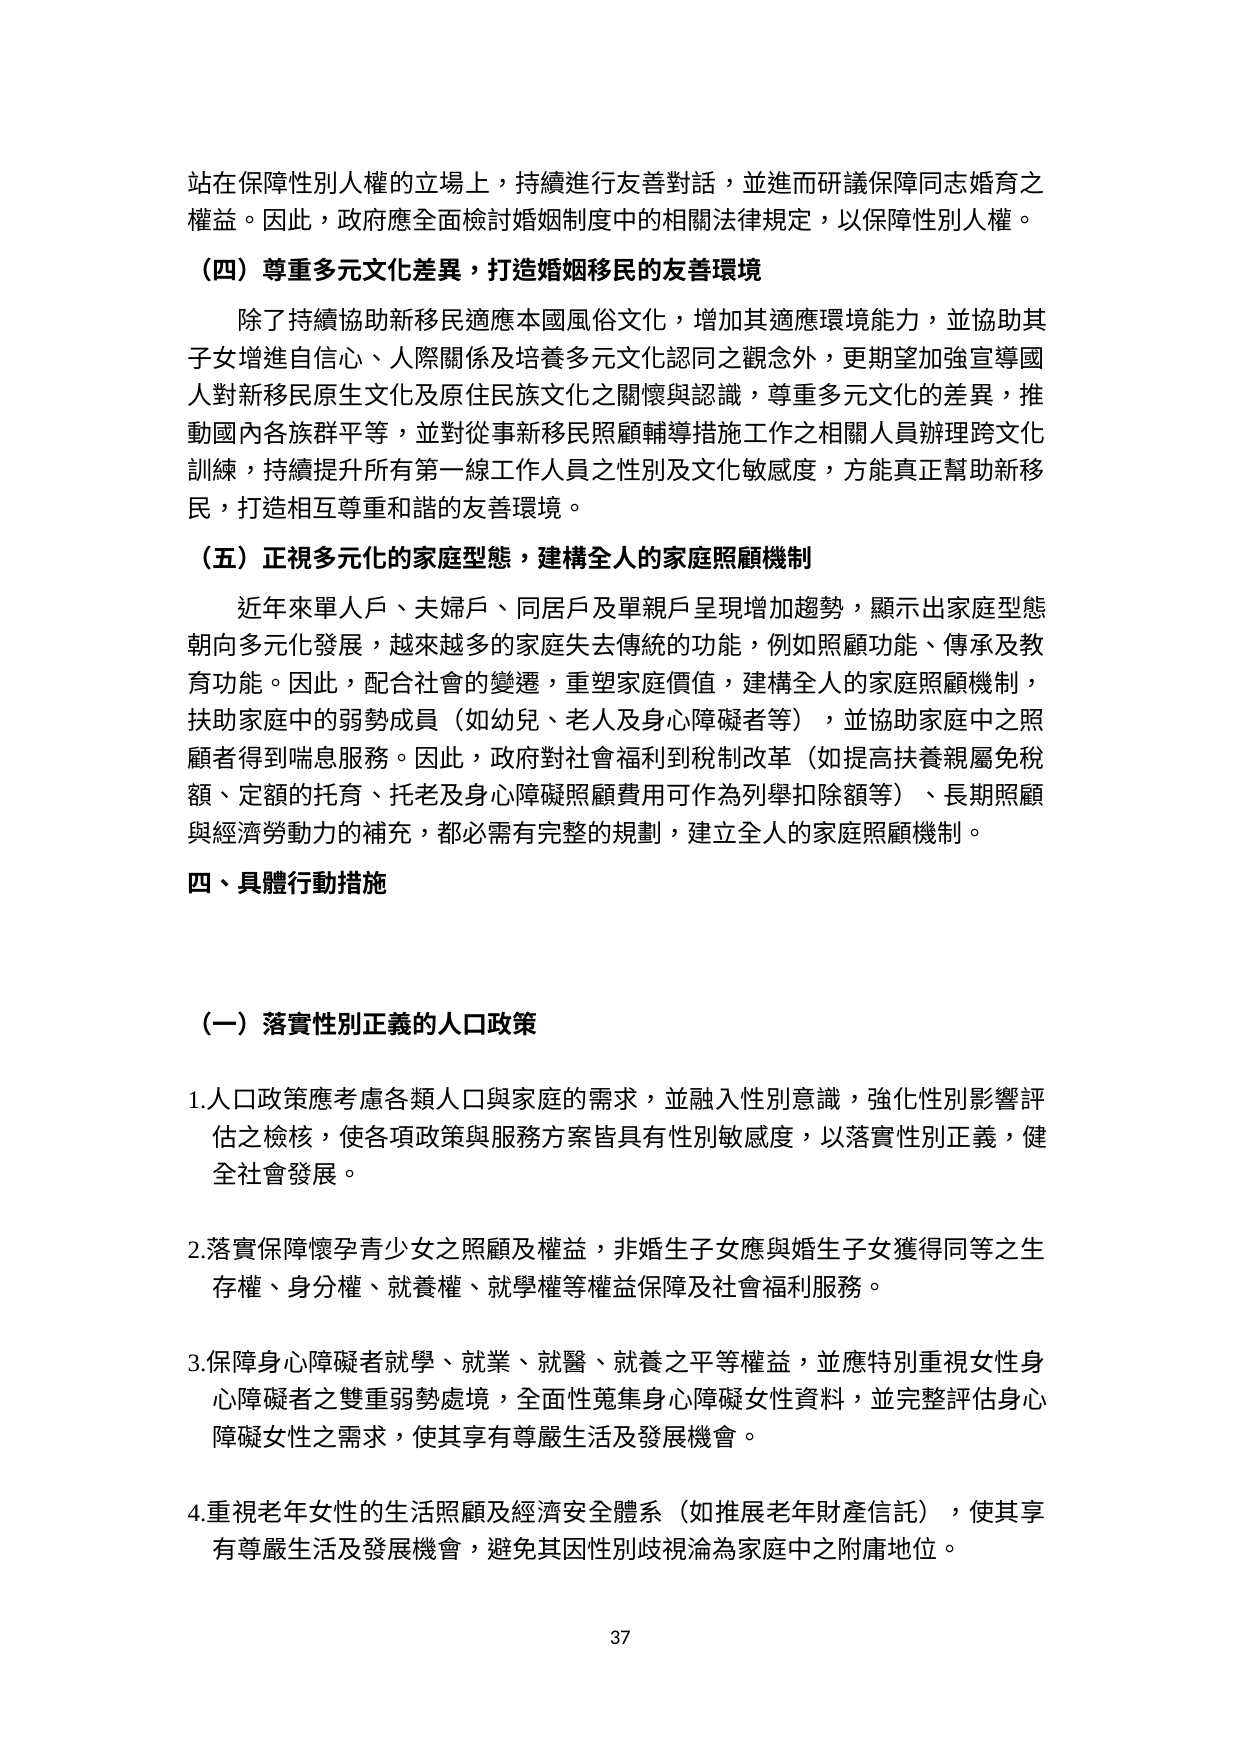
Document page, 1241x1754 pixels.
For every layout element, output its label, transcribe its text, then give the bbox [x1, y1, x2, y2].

table_cell （四）尊重多元文化差異，打造婚姻移民的友善環境 [176, 238, 1059, 287]
table_cell 1.人口政策應考慮各類人口與家庭的需求，並融入性別意識，強化性別影響評估之檢核，使各項政策與服務方案皆具有性別敏感度，以落實性別正義，健全社會發展。 [176, 1079, 1059, 1229]
table_cell 除了持續協助新移民適應本國風俗文化，增加其適應環境能力，並協助其子女增進自信心、人際關係及培養多元文化認同之觀念外，更期望加強宣導國人對新移民原生文化及原住民族文化之關懷與認識，尊重多元文化的差異，推動國內各族群平等，並對從事新移民照顧輔導措施工作之相關人員辦理跨文化訓練，持續提升所有第一線工作人員之性別及文化敏感度，方能真正幫助新移民，打造相互尊重和諧的友善環境。 [176, 288, 1059, 525]
table_cell 3.保障身心障礙者就學、就業、就醫、就養之平等權益，並應特別重視女性身心障礙者之雙重弱勢處境，全面性蒐集身心障礙女性資料，並完整評估身心障礙女性之需求，使其享有尊嚴生活及發展機會。 [176, 1342, 1059, 1492]
table_cell 2.落實保障懷孕青少女之照顧及權益，非婚生子女應與婚生子女獲得同等之生存權、身分權、就養權、就學權等權益保障及社會福利服務。 [176, 1229, 1059, 1342]
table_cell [176, 1492, 1059, 1567]
table_cell （一）落實性別正義的人口政策 [176, 1004, 1059, 1079]
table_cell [176, 150, 1059, 237]
table_cell 近年來單人戶、夫婦戶、同居戶及單親戶呈現增加趨勢，顯示出家庭型態朝向多元化發展，越來越多的家庭失去傳統的功能，例如照顧功能、傳承及教育功能。因此，配合社會的變遷，重塑家庭價值，建構全人的家庭照顧機制，扶助家庭中的弱勢成員（如幼兒、老人及身心障礙者等），並協助家庭中之照顧者得到喘息服務。因此，政府對社會福利到稅制改革（如提高扶養親屬免稅額、定額的托育、托老及身心障礙照顧費用可作為列舉扣除額等）、長期照顧與經濟勞動力的補充，都必需有完整的規劃，建立全人的家庭照顧機制。 四、具體行動措施 [176, 575, 1059, 1004]
table_cell （五）正視多元化的家庭型態，建構全人的家庭照顧機制 [176, 525, 1059, 575]
